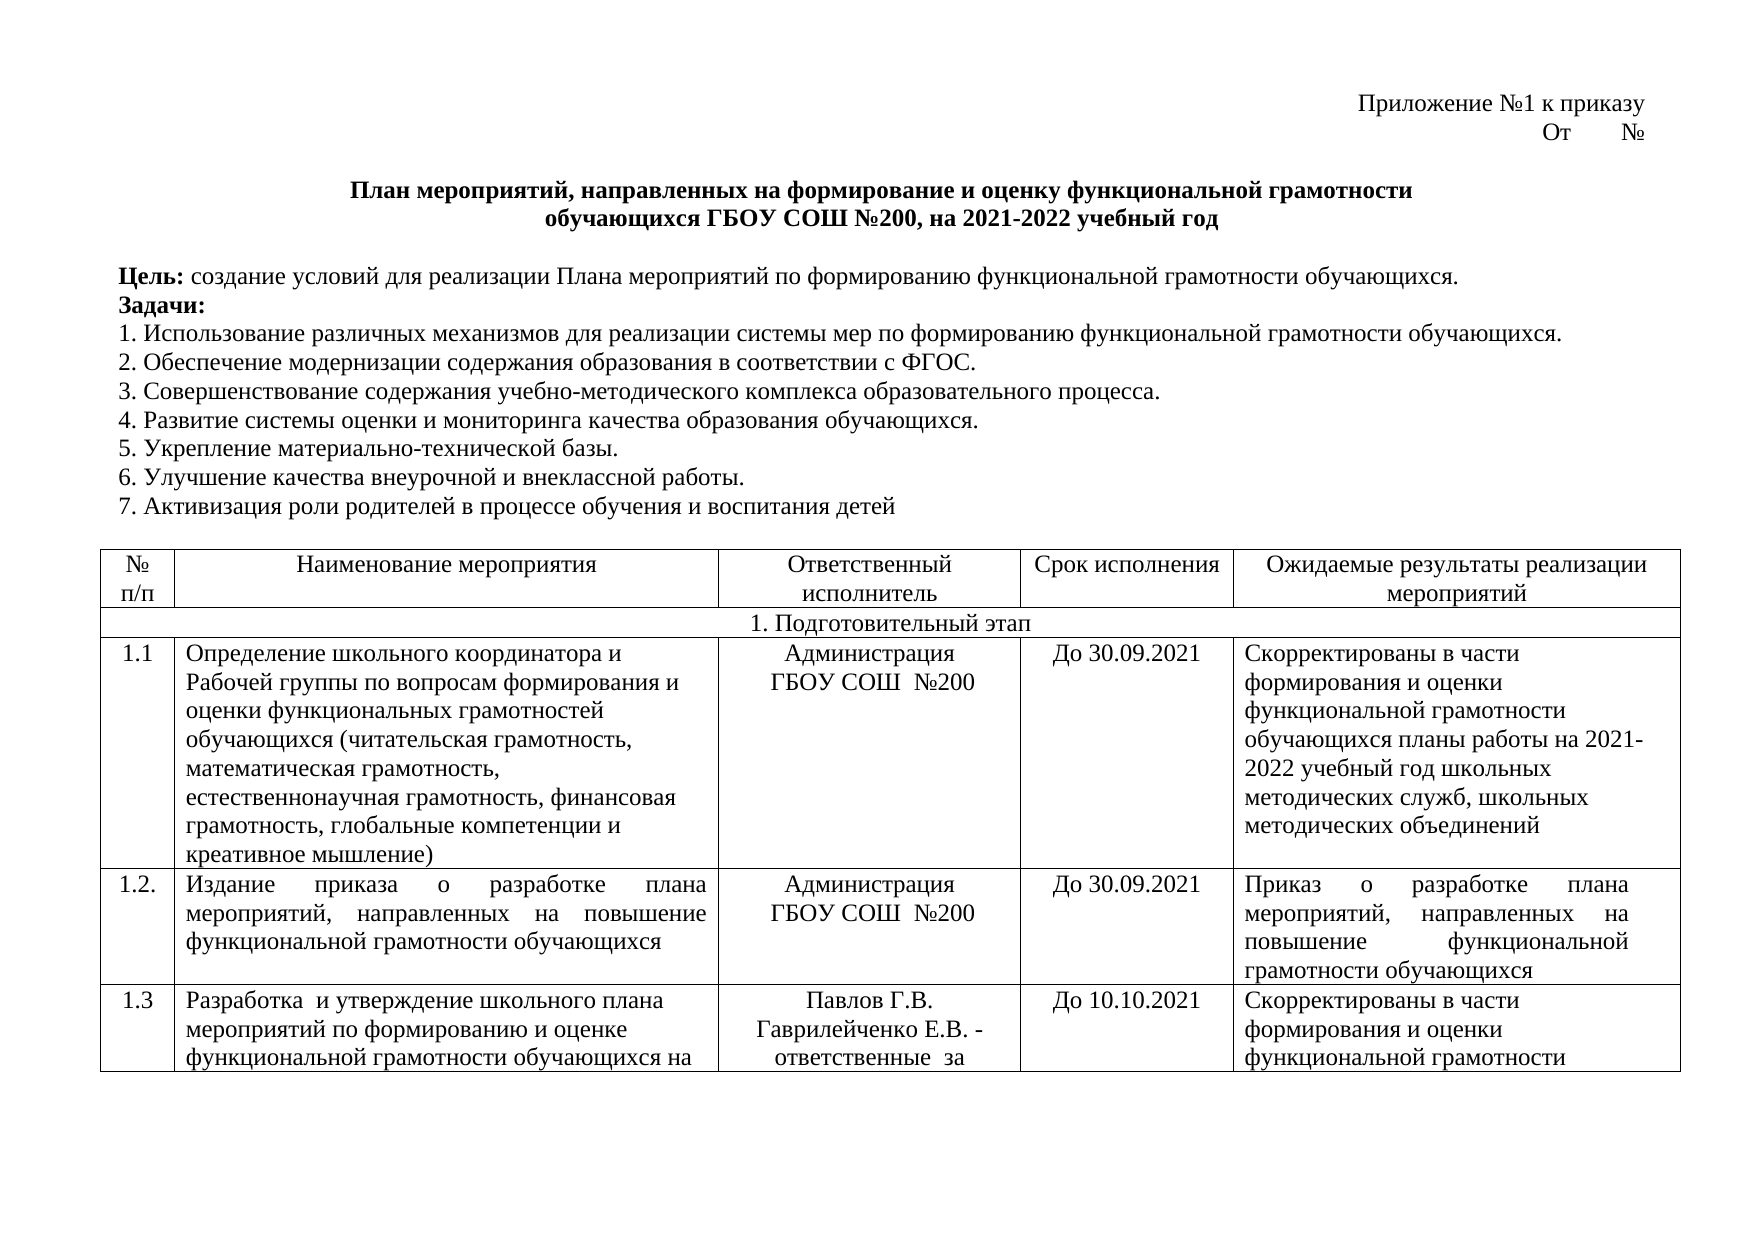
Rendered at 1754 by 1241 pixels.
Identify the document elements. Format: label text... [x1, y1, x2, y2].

table_cell Определение школьного координатора и Рабочей группы по вопросам формирования и оценки функциональных грамотностей обучающихся (читательская грамотность, математическая грамотность, естественнонаучная грамотность, финансовая грамотность, глобальные компетенции и креативное мышление) [175, 638, 718, 868]
table_header Наименование мероприятия [175, 550, 718, 607]
text План мероприятий, направленных на формирование и оценку функциональной грамотности [118, 175, 1645, 203]
text 2. Обеспечение модернизации содержания образования в соответствии с ФГОС. [118, 347, 1645, 376]
text 7. Активизация роли родителей в процессе обучения и воспитания детей [118, 491, 1645, 520]
table_cell 1.3 [101, 985, 174, 1071]
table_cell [175, 985, 718, 1071]
text Задачи: [118, 290, 1645, 318]
text 3. Совершенствование содержания учебно-методического комплекса образовательного процесса. [118, 376, 1645, 405]
table_cell Администрация ГБОУ СОШ №200 [719, 638, 1020, 868]
text Цель: создание условий для реализации Плана мероприятий по формированию функциональной грамотности обучающихся. [118, 261, 1645, 290]
text Приложение №1 к приказу [148, 88, 1645, 117]
table_cell Приказ о разработке плана мероприятий, направленных на повышение функциональной грамотности обучающихся [1234, 869, 1680, 984]
table_cell 1.1 [101, 638, 174, 868]
text 5. Укрепление материально-технической базы. [118, 433, 1645, 462]
table_cell До 30.09.2021 [1021, 638, 1233, 868]
table_cell До 30.09.2021 [1021, 869, 1233, 984]
table_cell Администрация ГБОУ СОШ №200 [719, 869, 1020, 984]
table_cell До 10.10.2021 [1021, 985, 1233, 1071]
text От № [148, 117, 1645, 146]
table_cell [1234, 985, 1680, 1071]
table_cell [719, 985, 1020, 1071]
text обучающихся ГБОУ СОШ №200, на 2021-2022 учебный год [118, 203, 1645, 232]
text 1. Использование различных механизмов для реализации системы мер по формированию функциональной грамотности обучающихся. [118, 318, 1645, 347]
table_header Срок исполнения [1021, 550, 1233, 607]
table_header Ожидаемые результаты реализации мероприятий [1234, 550, 1680, 607]
table_header Ответственный исполнитель [719, 550, 1020, 607]
table_cell 1. Подготовительный этап [101, 608, 1680, 637]
table_cell 1.2. [101, 869, 174, 984]
text 6. Улучшение качества внеурочной и внеклассной работы. [118, 462, 1645, 491]
table_header № п/п [101, 550, 174, 607]
text 4. Развитие системы оценки и мониторинга качества образования обучающихся. [118, 405, 1645, 433]
table_cell Издание приказа о разработке плана мероприятий, направленных на повышение функциональной грамотности обучающихся [175, 869, 718, 984]
